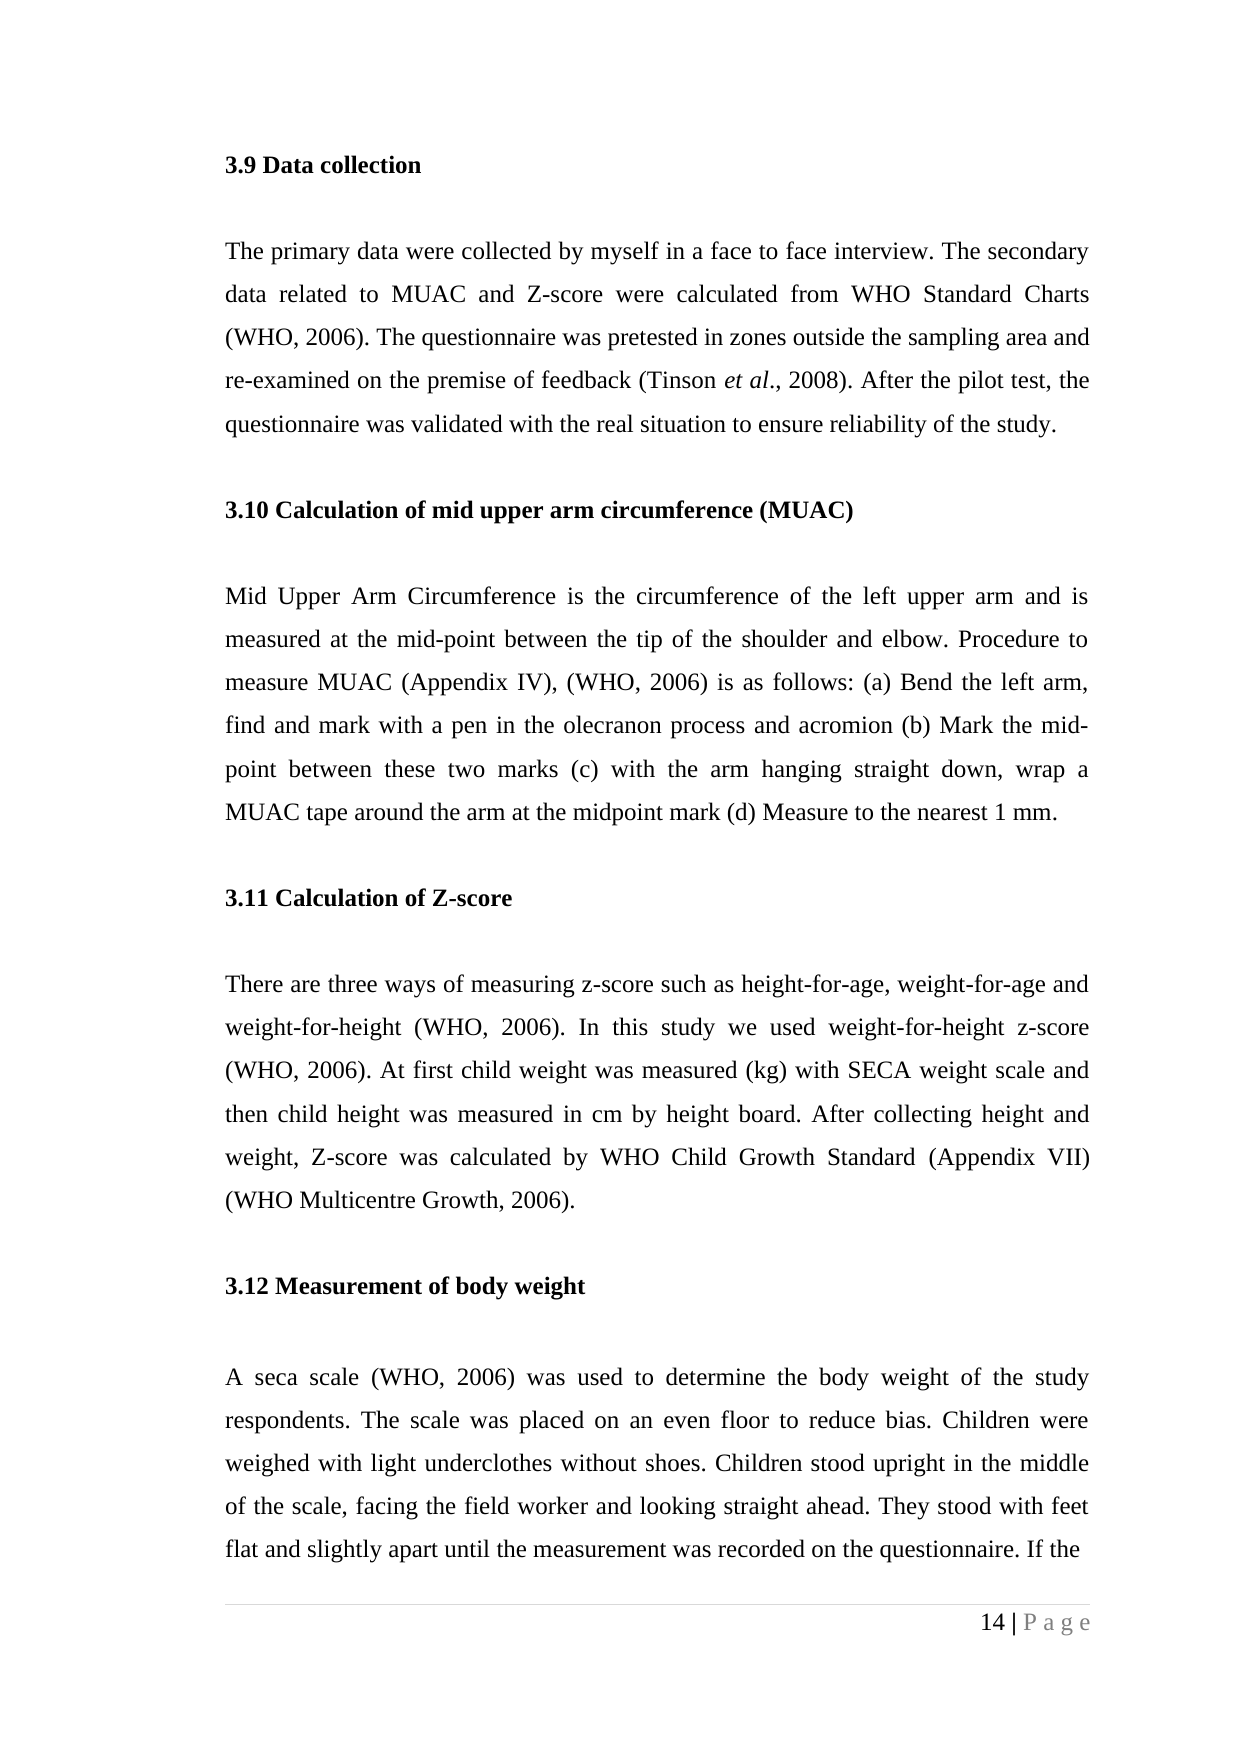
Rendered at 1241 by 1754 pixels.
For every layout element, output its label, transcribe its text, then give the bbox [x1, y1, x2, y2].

subtitle 3.12 Measurement of body weight [225, 1271, 1090, 1300]
text The primary data were collected by myself in a face to face interview. The secondary data related to MUAC and Z-score were calculated from WHO Standard Charts (WHO, 2006). The questionnaire was pretested in zones outside the sampling area and re-examined on the premise of feedback (Tinson et al., 2008). After the pilot test, the questionnaire was validated with the real situation to ensure reliability of the study. [225, 236, 1090, 437]
text There are three ways of measuring z-score such as height-for-age, weight-for-age and weight-for-height (WHO, 2006). In this study we used weight-for-height z-score (WHO, 2006). At first child weight was measured (kg) with SECA weight scale and then child height was measured in cm by height board. After collecting height and weight, Z-score was calculated by WHO Child Growth Standard (Appendix VII) (WHO Multicentre Growth, 2006). [225, 969, 1090, 1214]
subtitle 3.10 Calculation of mid upper arm circumference (MUAC) [225, 495, 1090, 524]
text A seca scale (WHO, 2006) was used to determine the body weight of the study respondents. The scale was placed on an even floor to reduce bias. Children were weighed with light underclothes without shoes. Children stood upright in the middle of the scale, facing the field worker and looking straight ahead. They stood with feet flat and slightly apart until the measurement was recorded on the questionnaire. If the [225, 1362, 1090, 1563]
text Mid Upper Arm Circumference is the circumference of the left upper arm and is measured at the mid-point between the tip of the shoulder and elbow. Procedure to measure MUAC (Appendix IV), (WHO, 2006) is as follows: (a) Bend the left arm, find and mark with a pen in the olecranon process and acromion (b) Mark the mid-point between these two marks (c) with the arm hanging straight down, wrap a MUAC tape around the arm at the midpoint mark (d) Measure to the nearest 1 mm. [225, 581, 1090, 826]
subtitle 3.9 Data collection [225, 150, 1090, 179]
subtitle 3.11 Calculation of Z-score [225, 883, 1090, 912]
